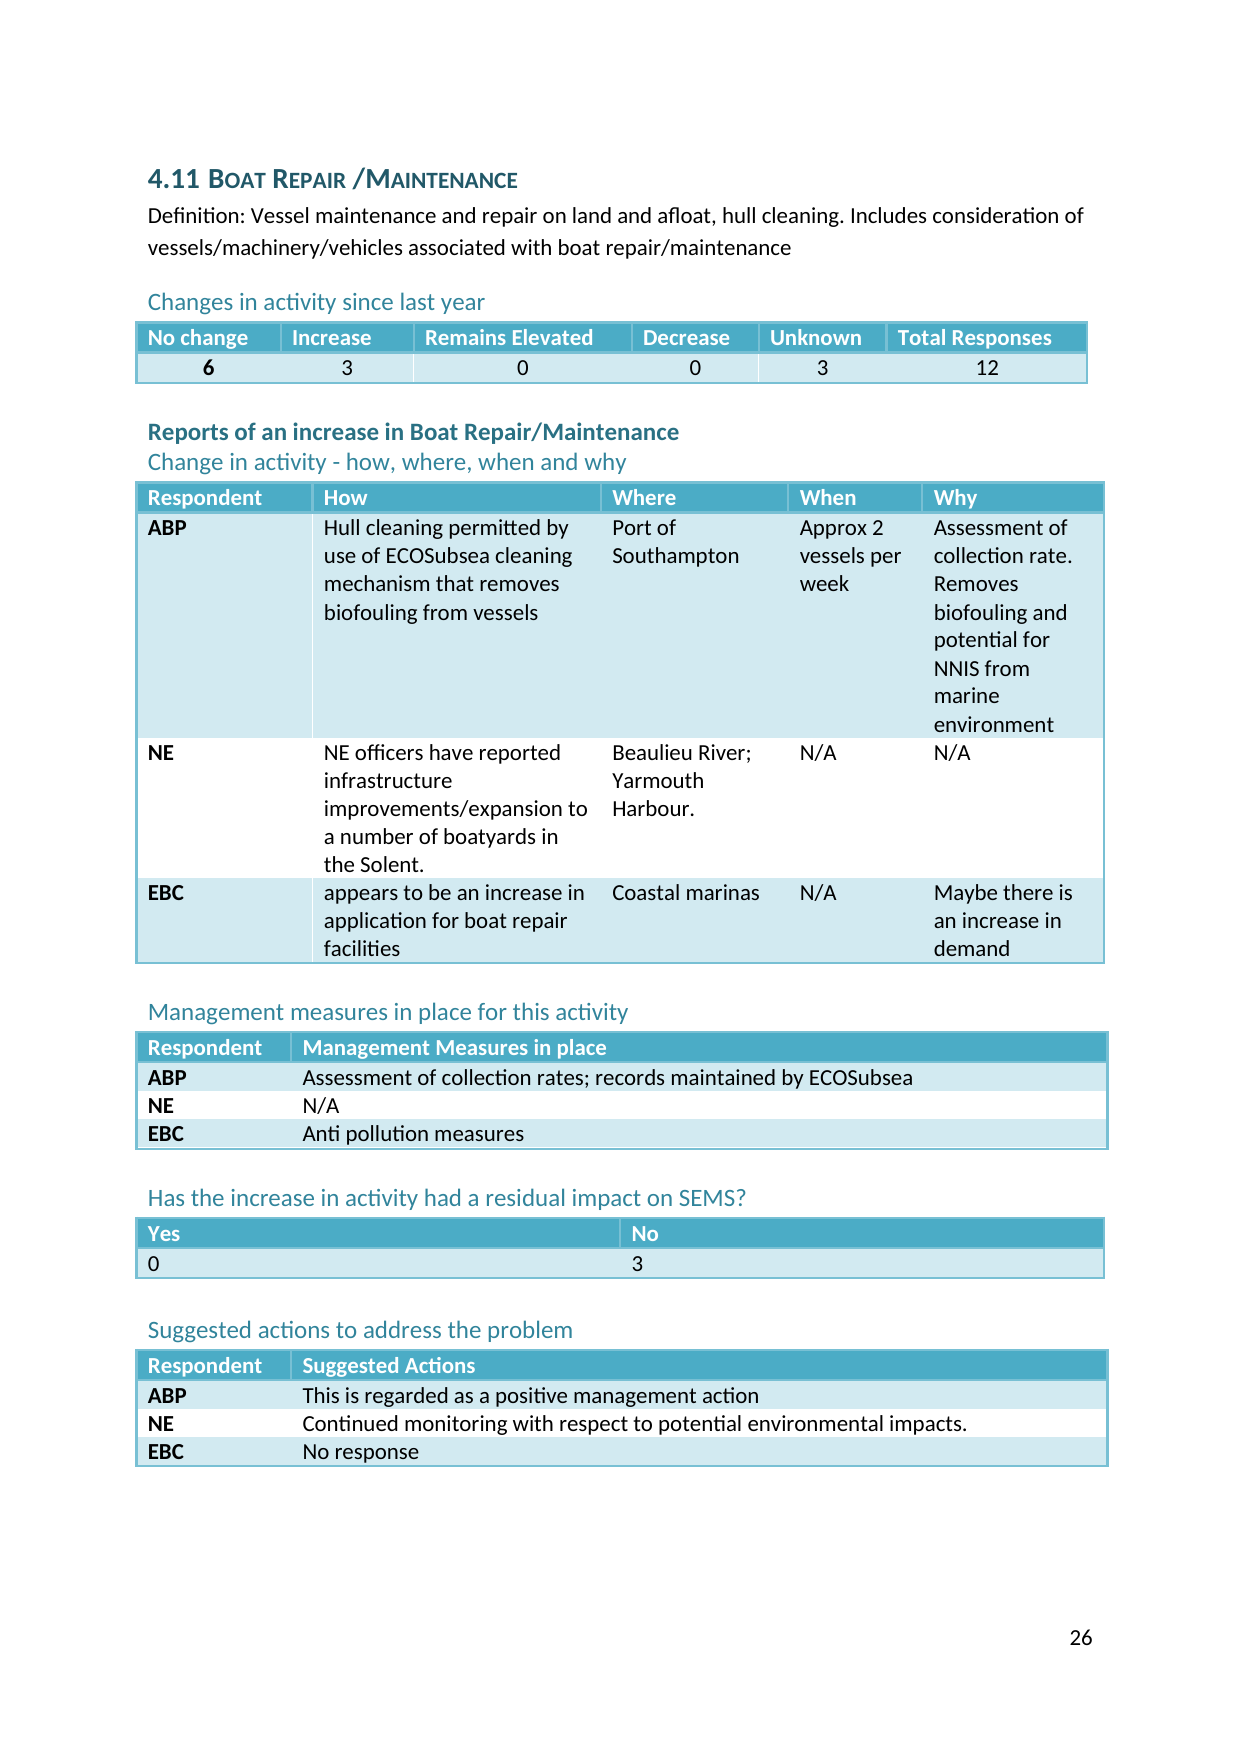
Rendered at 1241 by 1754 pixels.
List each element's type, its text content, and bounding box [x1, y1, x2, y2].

subtitle Changes in activity since last year [148, 286, 1092, 317]
table_cell appears to be an increase in application for boat repair facilities [313, 878, 601, 962]
table_header Management Measures in place [292, 1033, 1106, 1061]
table_header Suggested Actions [292, 1351, 1106, 1379]
subtitle Management measures in place for this activity [148, 996, 1092, 1027]
table_header Unknown [760, 324, 885, 351]
table_header How [314, 484, 600, 511]
table_header Remains Elevated [415, 324, 631, 351]
subtitle Reports of an increase in Boat Repair/Maintenance [148, 416, 1092, 446]
table_cell Approx 2 vessels per week [788, 514, 922, 738]
table_cell N/A [291, 1091, 1106, 1119]
table_header No change [138, 324, 280, 351]
table_cell NE [138, 738, 312, 878]
table_header Yes [138, 1219, 619, 1247]
table_cell 0 [632, 354, 758, 382]
subtitle Boat Repair /Maintenance [148, 160, 1092, 196]
table_header Respondent [138, 484, 311, 511]
table_cell EBC [138, 878, 312, 962]
table_header No [621, 1219, 1103, 1247]
table_header Respondent [138, 1351, 290, 1379]
table_header Increase [282, 324, 413, 351]
table_cell Assessment of collection rates; records maintained by ECOSubsea [291, 1063, 1106, 1091]
table_cell Port of Southampton [601, 514, 788, 738]
table_cell EBC [138, 1119, 291, 1147]
table_header Why [923, 484, 1103, 511]
table_header When [789, 484, 921, 511]
table_cell EBC [138, 1437, 291, 1465]
table_header Where [602, 484, 787, 511]
table_cell 0 [138, 1249, 620, 1277]
table_cell 3 [759, 354, 886, 382]
text Definition: Vessel maintenance and repair on land and afloat, hull cleaning. Includes consideration of vessels/machinery/vehicles associated with boat repair/maintenance [148, 201, 1092, 261]
table_cell 3 [620, 1249, 1103, 1277]
table_cell NE [138, 1091, 291, 1119]
table_cell N/A [788, 878, 922, 962]
table_cell N/A [922, 738, 1103, 878]
table_cell 12 [886, 354, 1086, 382]
table_cell Continued monitoring with respect to potential environmental impacts. [291, 1409, 1106, 1437]
table_cell NE [138, 1409, 291, 1437]
table_cell Beaulieu River; Yarmouth Harbour. [601, 738, 788, 878]
table_cell N/A [788, 738, 922, 878]
table_header Respondent [138, 1033, 290, 1061]
table_cell 6 [138, 354, 281, 382]
subtitle Change in activity - how, where, when and why [148, 446, 1092, 477]
table_cell Anti pollution measures [291, 1119, 1106, 1147]
table_cell 0 [414, 354, 632, 382]
table_header Decrease [633, 324, 758, 351]
table_header Total Responses [888, 324, 1086, 351]
table_cell Assessment of collection rate. Removes biofouling and potential for NNIS from marine environment [922, 514, 1103, 738]
table_cell ABP [138, 514, 312, 738]
table_cell ABP [138, 1381, 291, 1409]
subtitle Has the increase in activity had a residual impact on SEMS? [148, 1182, 1092, 1212]
table_cell NE officers have reported infrastructure improvements/expansion to a number of boatyards in the Solent. [313, 738, 601, 878]
table_cell Maybe there is an increase in demand [922, 878, 1103, 962]
table_cell 3 [281, 354, 413, 382]
table_cell This is regarded as a positive management action [291, 1381, 1106, 1409]
table_cell ABP [138, 1063, 291, 1091]
table_cell No response [291, 1437, 1106, 1465]
table_cell Hull cleaning permitted by use of ECOSubsea cleaning mechanism that removes biofouling from vessels [313, 514, 601, 738]
subtitle Suggested actions to address the problem [148, 1314, 1092, 1344]
table_cell Coastal marinas [601, 878, 788, 962]
